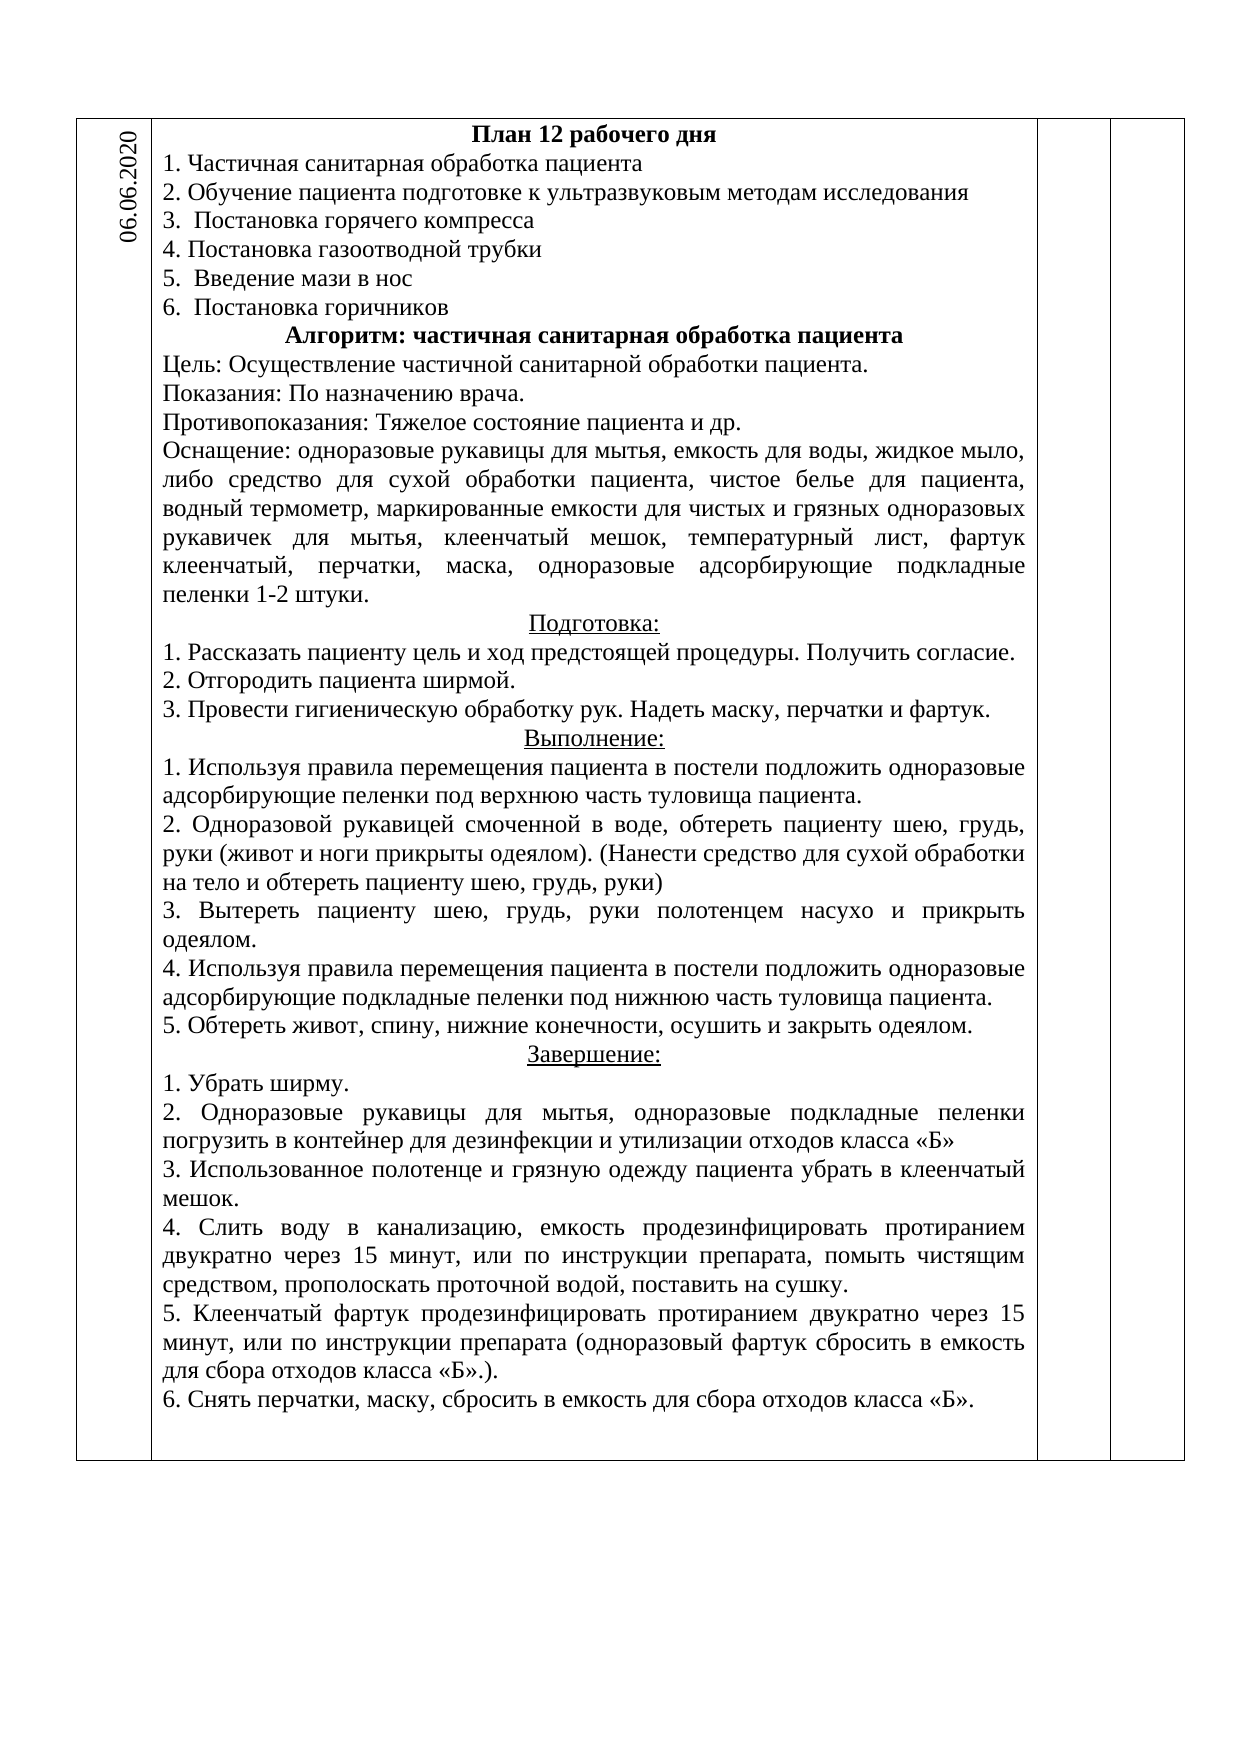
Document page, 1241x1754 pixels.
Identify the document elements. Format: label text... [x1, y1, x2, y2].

table_cell [1111, 119, 1184, 1460]
table_cell [1038, 119, 1110, 1460]
table_cell План 12 рабочего дня 1. Частичная санитарная обработка пациента 2. Обучение пациента подготовке к ультразвуковым методам исследования 3. Постановка горячего компресса 4. Постановка газоотводной трубки 5. Введение мази в нос 6. Постановка горичников Алгоритм: частичная санитарная обработка пациента Цель: Осуществление частичной санитарной обработки пациента. Показания: По назначению врача. Противопоказания: Тяжелое состояние пациента и др. Оснащение: одноразовые рукавицы для мытья, емкость для воды, жидкое мыло, либо средство для сухой обработки пациента, чистое белье для пациента, водный термометр, маркированные емкости для чистых и грязных одноразовых рукавичек для мытья, клеенчатый мешок, температурный лист, фартук клеенчатый, перчатки, маска, одноразовые адсорбирующие подкладные пеленки 1-2 штуки. Подготовка: 1. Рассказать пациенту цель и ход предстоящей процедуры. Получить согласие. 2. Отгородить пациента ширмой. 3. Провести гигиеническую обработку рук. Надеть маску, перчатки и фартук. Выполнение: 1. Используя правила перемещения пациента в постели подложить одноразовые адсорбирующие пеленки под верхнюю часть туловища пациента. 2. Одноразовой рукавицей смоченной в воде, обтереть пациенту шею, грудь, руки (живот и ноги прикрыты одеялом). (Нанести средство для сухой обработки на тело и обтереть пациенту шею, грудь, руки) 3. Вытереть пациенту шею, грудь, руки полотенцем насухо и прикрыть одеялом. 4. Используя правила перемещения пациента в постели подложить одноразовые адсорбирующие подкладные пеленки под нижнюю часть туловища пациента. 5. Обтереть живот, спину, нижние конечности, осушить и закрыть одеялом. Завершение: 1. Убрать ширму. 2. Одноразовые рукавицы для мытья, одноразовые подкладные пеленки погрузить в контейнер для дезинфекции и утилизации отходов класса «Б» 3. Использованное полотенце и грязную одежду пациента убрать в клеенчатый мешок. 4. Слить воду в канализацию, емкость продезинфицировать протиранием двукратно через 15 минут, или по инструкции препарата, помыть чистящим средством, прополоскать проточной водой, поставить на сушку. 5. Клеенчатый фартук продезинфицировать протиранием двукратно через 15 минут, или по инструкции препарата (одноразовый фартук сбросить в емкость для сбора отходов класса «Б».). 6. Снять перчатки, маску, сбросить в емкость для сбора отходов класса «Б». [152, 119, 1037, 1460]
table_cell 06.06.2020 [77, 119, 151, 1460]
